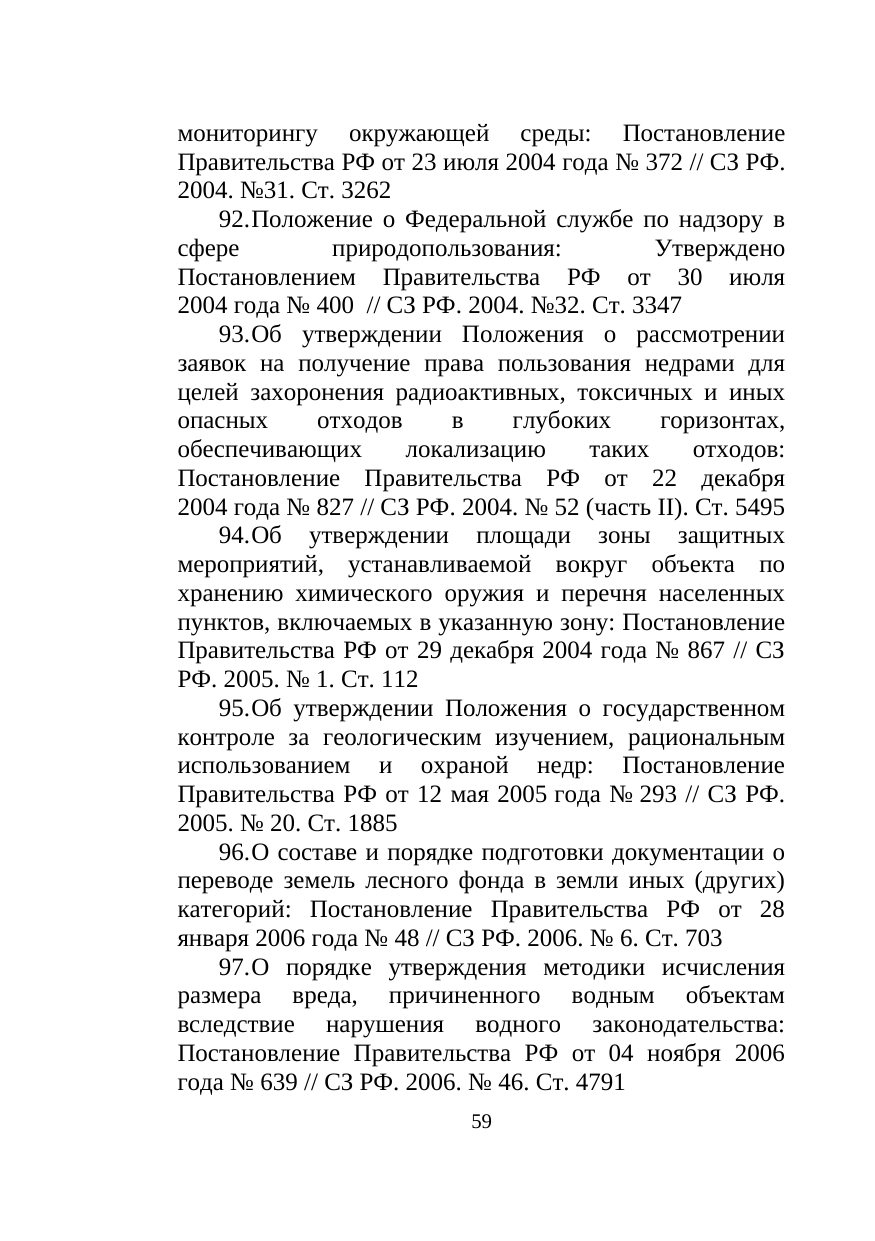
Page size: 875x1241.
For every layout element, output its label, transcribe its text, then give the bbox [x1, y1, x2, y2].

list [177, 118, 785, 204]
list О составе и порядке подготовки документации о переводе земель лесного фонда в земли иных (других) категорий: Постановление Правительства РФ от 28 января 2006 года № 48 // СЗ РФ. 2006. № 6. Ст. 703 [177, 837, 785, 952]
list Об утверждении Положения о рассмотрении заявок на получение права пользования недрами для целей захоронения радиоактивных, токсичных и иных опасных отходов в глубоких горизонтах, обеспечивающих локализацию таких отходов: Постановление Правительства РФ от 22 декабря 2004 года № 827 // СЗ РФ. 2004. № 52 (часть II). Ст. 5495 [177, 319, 785, 521]
list Об утверждении Положения о государственном контроле за геологическим изучением, рациональным использованием и охраной недр: Постановление Правительства РФ от 12 мая 2005 года № 293 // СЗ РФ. 2005. № 20. Ст. 1885 [177, 693, 785, 837]
list О порядке утверждения методики исчисления размера вреда, причиненного водным объектам вследствие нарушения водного законодательства: Постановление Правительства РФ от 04 ноября 2006 года № 639 // СЗ РФ. 2006. № 46. Ст. 4791 [177, 952, 785, 1096]
list Положение о Федеральной службе по надзору в сфере природопользования: Утверждено Постановлением Правительства РФ от 30 июля 2004 года № 400 // СЗ РФ. 2004. №32. Ст. 3347 [177, 204, 785, 319]
list Об утверждении площади зоны защитных мероприятий, устанавливаемой вокруг объекта по хранению химического оружия и перечня населенных пунктов, включаемых в указанную зону: Постановление Правительства РФ от 29 декабря 2004 года № 867 // СЗ РФ. 2005. № 1. Ст. 112 [177, 521, 785, 693]
